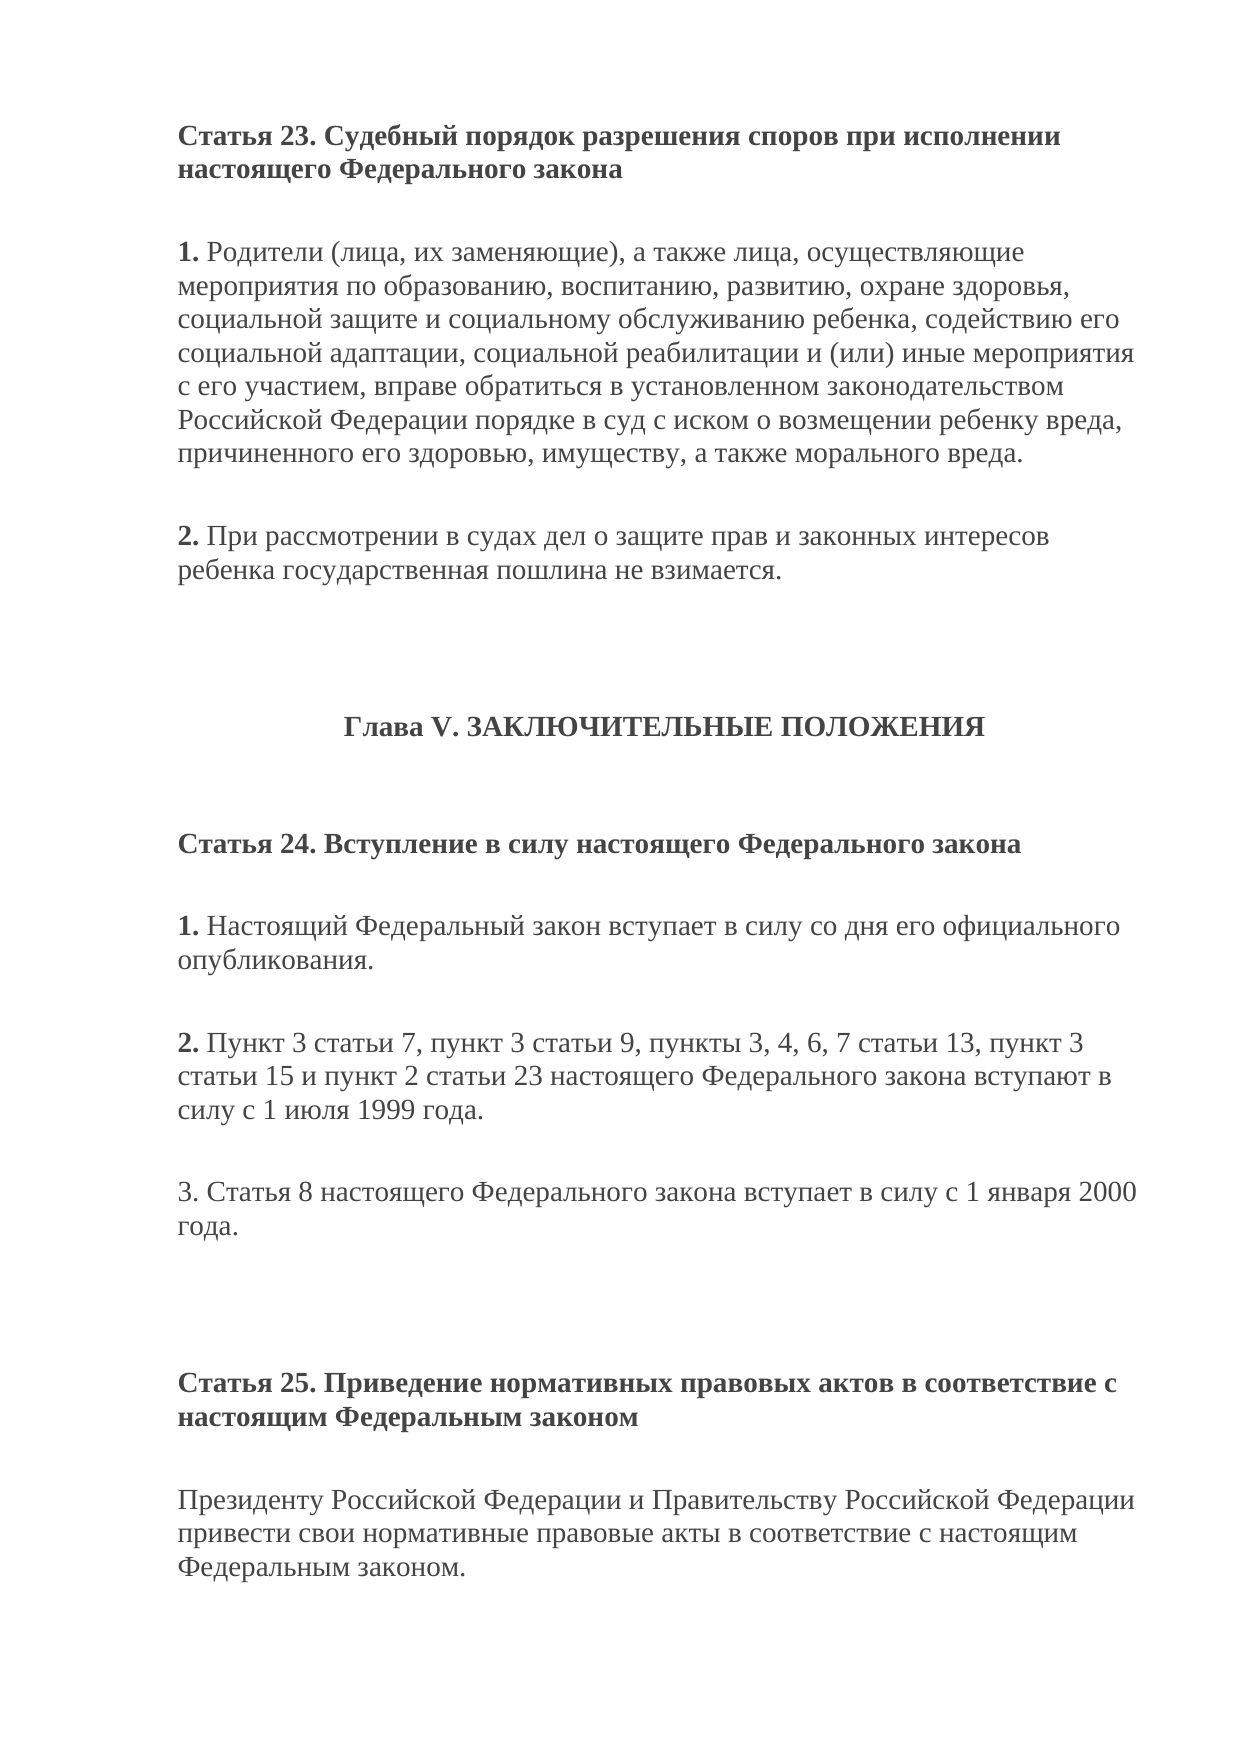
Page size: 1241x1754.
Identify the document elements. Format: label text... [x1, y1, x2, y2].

text Статья 23. Судебный порядок разрешения споров при исполнении настоящего Федерального закона [177, 118, 1152, 185]
text 2. При рассмотрении в судах дел о защите прав и законных интересов ребенка государственная пошлина не взимается. [177, 518, 1152, 585]
text 1. Настоящий Федеральный закон вступает в силу со дня его официального опубликования. [177, 908, 1152, 976]
text Статья 25. Приведение нормативных правовых актов в соответствие с настоящим Федеральным законом [177, 1332, 1152, 1433]
text Статья 24. Вступление в силу настоящего Федерального закона [177, 792, 1152, 859]
text 3. Статья 8 настоящего Федерального закона вступает в силу с 1 января 2000 года. [177, 1174, 1152, 1242]
text Глава V. ЗАКЛЮЧИТЕЛЬНЫЕ ПОЛОЖЕНИЯ [177, 676, 1152, 743]
text 1. Родители (лица, их заменяющие), а также лица, осуществляющие мероприятия по образованию, воспитанию, развитию, охране здоровья, социальной защите и социальному обслуживанию ребенка, содействию его социальной адаптации, социальной реабилитации и (или) иные мероприятия с его участием, вправе обратиться в установленном законодательством Российской Федерации порядке в суд с иском о возмещении ребенку вреда, причиненного его здоровью, имуществу, а также морального вреда. [177, 234, 1152, 469]
text 2. Пункт 3 статьи 7, пункт 3 статьи 9, пункты 3, 4, 6, 7 статьи 13, пункт 3 статьи 15 и пункт 2 статьи 23 настоящего Федерального закона вступают в силу с 1 июля 1999 года. [177, 1025, 1152, 1125]
text Президенту Российской Федерации и Правительству Российской Федерации привести свои нормативные правовые акты в соответствие с настоящим Федеральным законом. [177, 1482, 1152, 1582]
